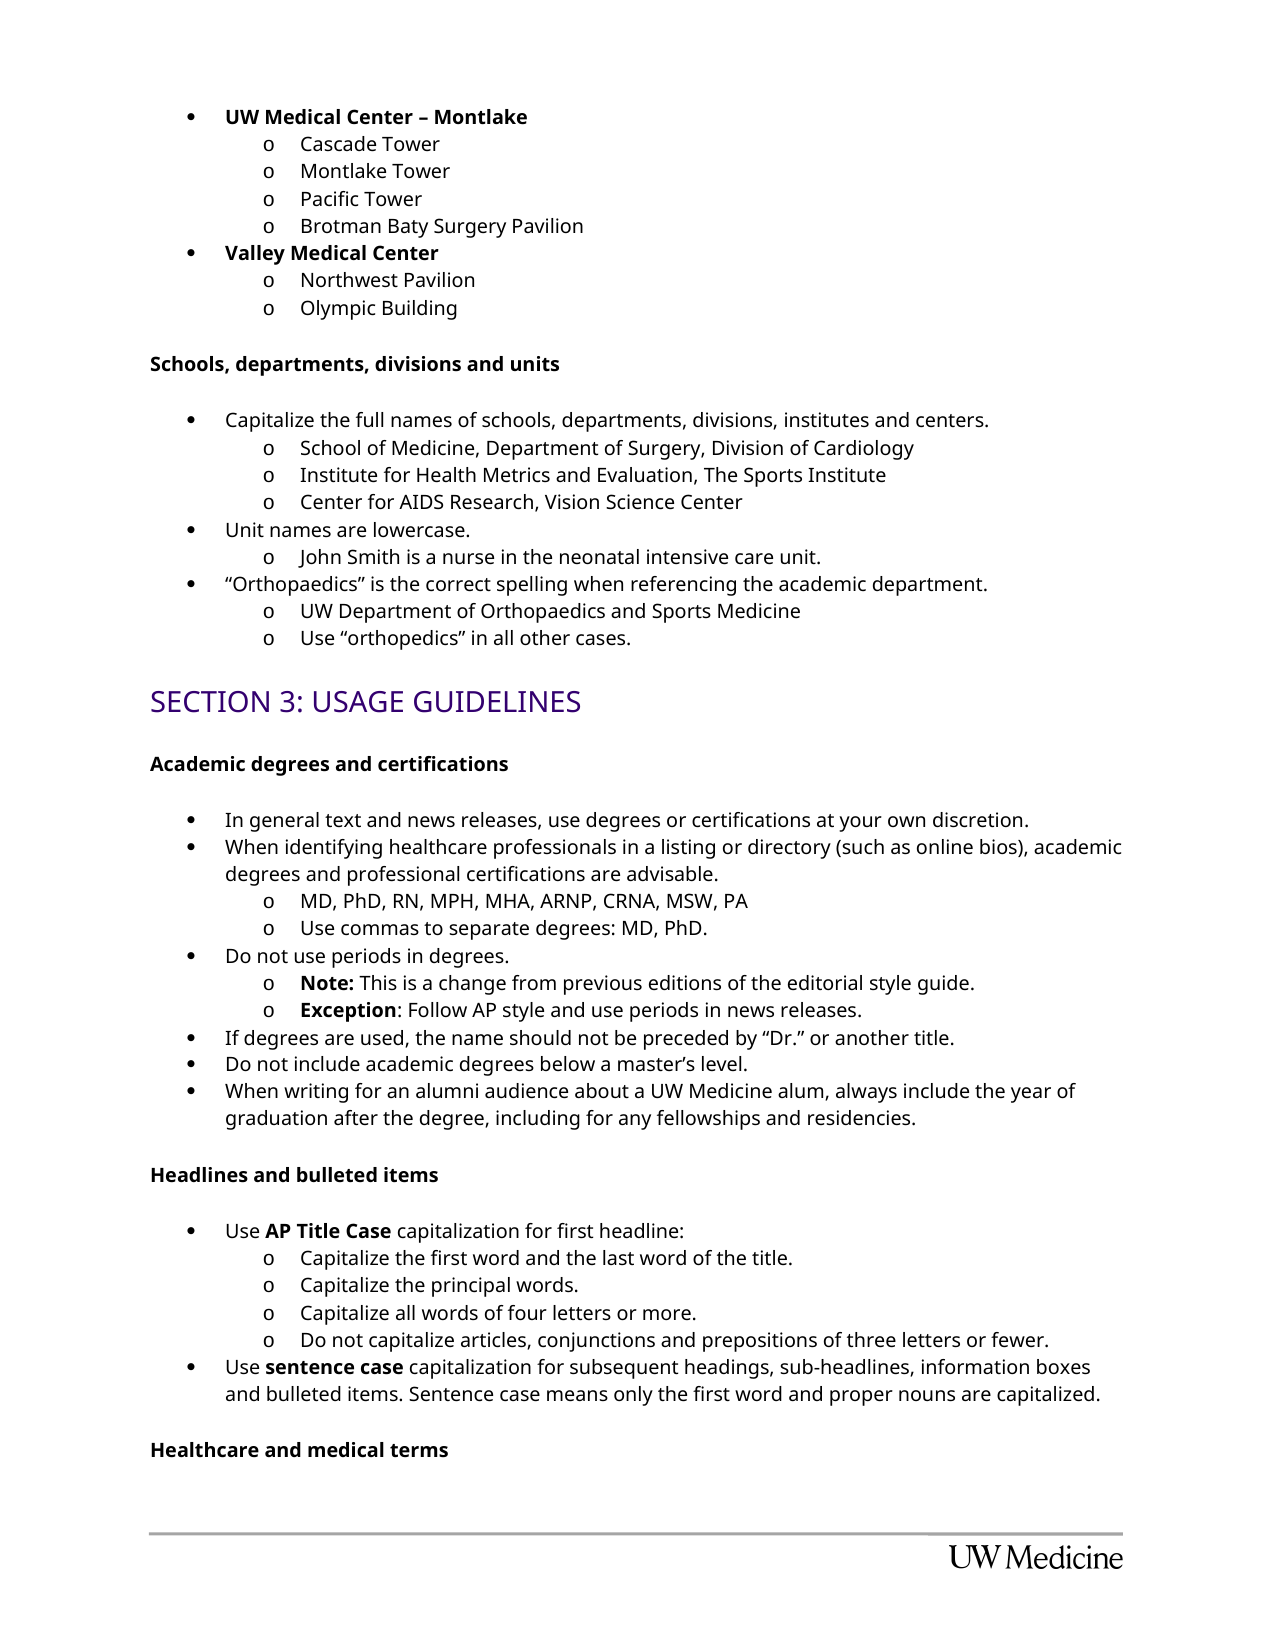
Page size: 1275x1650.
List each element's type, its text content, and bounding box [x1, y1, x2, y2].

list Do not capitalize articles, conjunctions and prepositions of three letters or fewer. [262, 1326, 1125, 1353]
list Capitalize the principal words. [262, 1271, 1125, 1299]
list Exception: Follow AP style and use periods in news releases. [262, 996, 1125, 1024]
list Use “orthopedics” in all other cases. [262, 625, 1125, 652]
text Healthcare and medical terms [150, 1437, 1125, 1464]
list Do not include academic degrees below a master’s level. [187, 1051, 1125, 1078]
list Capitalize the full names of schools, departments, divisions, institutes and centers. [187, 407, 1125, 434]
list If degrees are used, the name should not be preceded by “Dr.” or another title. [187, 1024, 1125, 1051]
list Northwest Pavilion [262, 267, 1125, 294]
list School of Medicine, Department of Surgery, Division of Cardiology [262, 434, 1125, 461]
list Center for AIDS Research, Vision Science Center [262, 488, 1125, 516]
text Headlines and bulleted items [150, 1161, 1125, 1188]
list Use commas to separate degrees: MD, PhD. [262, 914, 1125, 942]
list Capitalize all words of four letters or more. [262, 1299, 1125, 1326]
list UW Department of Orthopaedics and Sports Medicine [262, 597, 1125, 625]
text Schools, departments, divisions and units [150, 351, 1125, 378]
list Cascade Tower [262, 130, 1125, 157]
list Use sentence case capitalization for subsequent headings, sub-headlines, information boxes and bulleted items. Sentence case means only the first word and proper nouns are capitalized. [187, 1353, 1125, 1407]
list Unit names are lowercase. [187, 516, 1125, 543]
list Pacific Tower [262, 185, 1125, 212]
list In general text and news releases, use degrees or certifications at your own discretion. [187, 806, 1125, 833]
list Do not use periods in degrees. [187, 942, 1125, 969]
picture [949, 1545, 1123, 1569]
list “Orthopaedics” is the correct spelling when referencing the academic department. [187, 570, 1125, 597]
list Olympic Building [262, 294, 1125, 321]
list Valley Medical Center [187, 240, 1125, 267]
list Montlake Tower [262, 157, 1125, 185]
list Capitalize the first word and the last word of the title. [262, 1244, 1125, 1271]
list John Smith is a nurse in the neonatal intensive care unit. [262, 543, 1125, 570]
list MD, PhD, RN, MPH, MHA, ARNP, CRNA, MSW, PA [262, 887, 1125, 914]
list Institute for Health Metrics and Evaluation, The Sports Institute [262, 461, 1125, 488]
list Note: This is a change from previous editions of the editorial style guide. [262, 969, 1125, 996]
list When identifying healthcare professionals in a listing or directory (such as online bios), academic degrees and professional certifications are advisable. [187, 833, 1125, 887]
list UW Medical Center – Montlake [187, 103, 1125, 130]
list When writing for an alumni audience about a UW Medicine alum, always include the year of graduation after the degree, including for any fellowships and residencies. [187, 1078, 1125, 1132]
text Academic degrees and certifications [150, 750, 1125, 777]
list Brotman Baty Surgery Pavilion [262, 212, 1125, 240]
list Use AP Title Case capitalization for first headline: [187, 1217, 1125, 1244]
text Section 3: Usage Guidelines [150, 681, 1125, 721]
